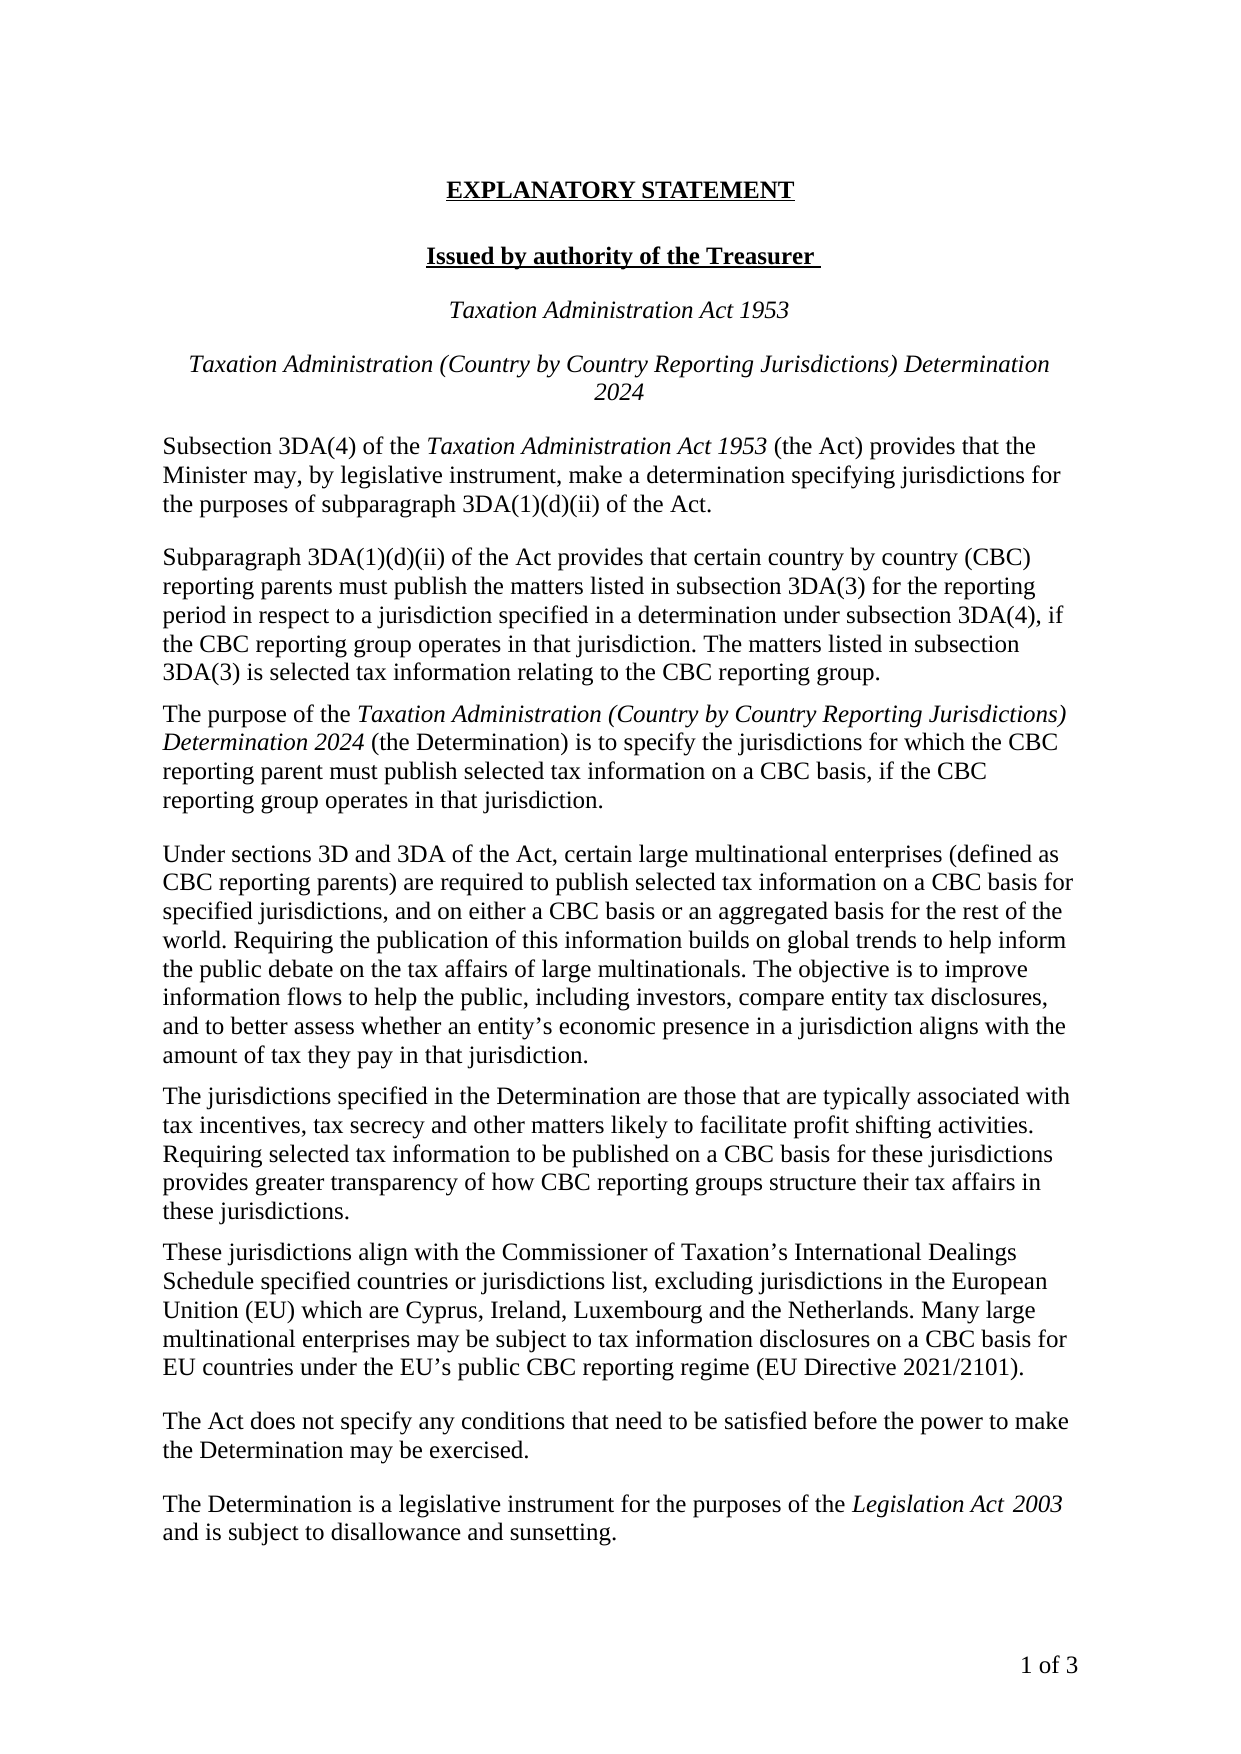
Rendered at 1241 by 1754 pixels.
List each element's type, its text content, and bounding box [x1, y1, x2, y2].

text The purpose of the Taxation Administration (Country by Country Reporting Jurisdictions) Determination 2024 (the Determination) is to specify the jurisdictions for which the CBC reporting parent must publish selected tax information on a CBC basis, if the CBC reporting group operates in that jurisdiction. [162, 699, 1078, 814]
list The jurisdictions specified in the Determination are those that are typically associated with tax incentives, tax secrecy and other matters likely to facilitate profit shifting activities. Requiring selected tax information to be published on a CBC basis for these jurisdictions provides greater transparency of how CBC reporting groups structure their tax affairs in these jurisdictions. [162, 1081, 1078, 1225]
text The Determination is a legislative instrument for the purposes of the Legislation Act 2003 and is subject to disallowance and sunsetting. [162, 1489, 1078, 1546]
text Taxation Administration Act 1953 [162, 295, 1078, 324]
text Subsection 3DA(4) of the Taxation Administration Act 1953 (the Act) provides that the Minister may, by legislative instrument, make a determination specifying jurisdictions for the purposes of subparagraph 3DA(1)(d)(ii) of the Act. [712, 431, 1078, 517]
text Subparagraph 3DA(1)(d)(ii) of the Act provides that certain country by country (CBC) reporting parents must publish the matters listed in subsection 3DA(3) for the reporting period in respect to a jurisdiction specified in a determination under subsection 3DA(4), if the CBC reporting group operates in that jurisdiction. The matters listed in subsection 3DA(3) is selected tax information relating to the CBC reporting group. [162, 542, 1078, 686]
subtitle EXPLANATORY STATEMENT [162, 175, 1078, 204]
text Under sections 3D and 3DA of the Act, certain large multinational enterprises (defined as CBC reporting parents) are required to publish selected tax information on a CBC basis for specified jurisdictions, and on either a CBC basis or an aggregated basis for the rest of the world. Requiring the publication of this information builds on global trends to help inform the public debate on the tax affairs of large multinationals. The objective is to improve information flows to help the public, including investors, compare entity tax disclosures, and to better assess whether an entity’s economic presence in a jurisdiction aligns with the amount of tax they pay in that jurisdiction. [162, 839, 1078, 1069]
subtitle Issued by authority of [162, 241, 1078, 270]
list These jurisdictions align with the Commissioner of Taxation’s International Dealings Schedule specified countries or jurisdictions list, excluding jurisdictions in the European Unition (EU) which are Cyprus, Ireland, Luxembourg and the Netherlands. Many large multinational enterprises may be subject to tax information disclosures on a CBC basis for EU countries under the EU’s public CBC reporting regime (EU Directive 2021/2101). [162, 1237, 1078, 1381]
list The Act does not specify any conditions that need to be satisfied before the power to make the Determination may be exercised. [162, 1406, 1078, 1464]
text Taxation Administration (Country by Country Reporting Jurisdictions) Determination 2024 [162, 349, 1078, 406]
